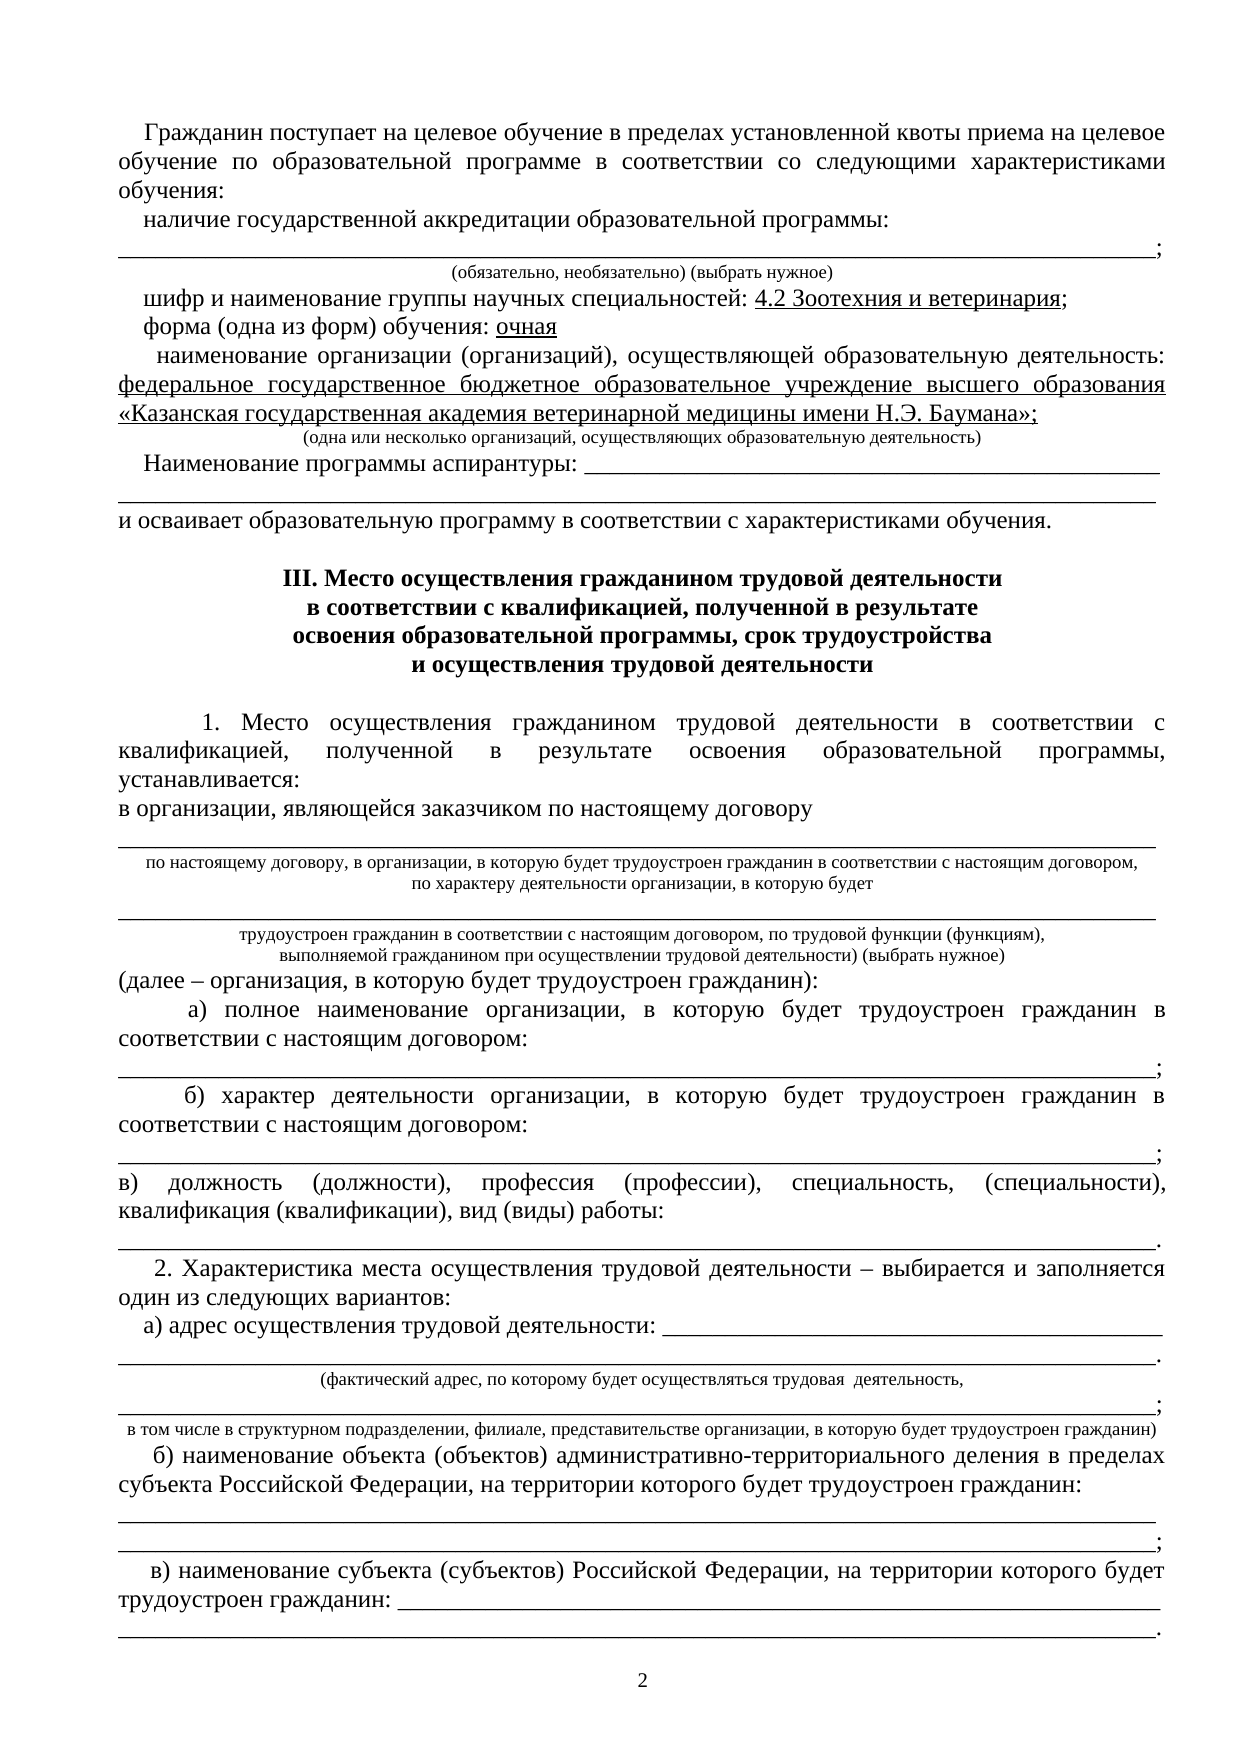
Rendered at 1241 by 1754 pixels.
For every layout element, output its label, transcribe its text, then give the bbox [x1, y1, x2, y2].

text (одна или несколько организаций, осуществляющих образовательную деятельность) [118, 426, 1167, 448]
text в) должность (должности), профессия (профессии), специальность, (специальности), квалификация (квалификации), вид (виды) работы: [118, 1167, 1167, 1224]
text 1. Место осуществления гражданином трудовой деятельности в соответствии с квалификацией, полученной в результате освоения образовательной программы, устанавливается: [118, 707, 1167, 793]
text в том числе в структурном подразделении, филиале, представительстве организации, в которую будет трудоустроен гражданин) [118, 1418, 1167, 1440]
text ___________________________________________________________________________________ [118, 477, 1167, 506]
text и осуществления трудовой деятельности [118, 649, 1167, 678]
text наличие государственной аккредитации образовательной программы: ___________________________________________________________________________________; [118, 204, 1167, 261]
text и осваивает образовательную программу в соответствии с характеристиками обучения. [118, 506, 1167, 534]
text по настоящему договору, в организации, в которую будет трудоустроен гражданин в соответствии с настоящим договором, [118, 851, 1167, 872]
text ___________________________________________________________________________________ [118, 894, 1167, 922]
text а) адрес осуществления трудовой деятельности: ________________________________________ [118, 1311, 1167, 1339]
text б) наименование объекта (объектов) административно-территориального деления в пределах субъекта Российской Федерации, на территории которого будет трудоустроен гражданин: [118, 1440, 1167, 1497]
text ___________________________________________________________________________________. [118, 1339, 1167, 1368]
text ___________________________________________________________________________________; [118, 1526, 1167, 1555]
text ___________________________________________________________________________________; [118, 1052, 1167, 1081]
text в организации, являющейся заказчиком по настоящему договору [118, 793, 1167, 822]
text в соответствии с квалификацией, полученной в результате [118, 592, 1167, 621]
text трудоустроен гражданин в соответствии с настоящим договором, по трудовой функции (функциям), [118, 922, 1167, 944]
text Гражданин поступает на целевое обучение в пределах установленной квоты приема на целевое обучение по образовательной программе в соответствии со следующими характеристиками обучения: [118, 117, 1167, 204]
text освоения образовательной программы, срок трудоустройства [118, 621, 1167, 649]
text ___________________________________________________________________________________. [118, 1224, 1167, 1253]
text 2. Характеристика места осуществления трудовой деятельности – выбирается и заполняется один из следующих вариантов: [118, 1253, 1167, 1311]
text III. Место осуществления гражданином трудовой деятельности [118, 563, 1167, 592]
text ___________________________________________________________________________________ [118, 822, 1167, 851]
text б) характер деятельности организации, в которую будет трудоустроен гражданин в соответствии с настоящим договором: [118, 1081, 1167, 1138]
text в) наименование субъекта (субъектов) Российской Федерации, на территории которого будет трудоустроен гражданин: _____________________________________________________________ [118, 1555, 1167, 1612]
text ___________________________________________________________________________________. [118, 1612, 1167, 1641]
text шифр и наименование группы научных специальностей: 4.2 Зоотехния и ветеринария; [118, 283, 1167, 311]
text Наименование программы аспирантуры: ______________________________________________ [118, 448, 1167, 477]
text (обязательно, необязательно) (выбрать нужное) [118, 261, 1167, 283]
text по характеру деятельности организации, в которую будет [118, 872, 1167, 894]
text ___________________________________________________________________________________; [118, 1138, 1167, 1167]
text а) полное наименование организации, в которую будет трудоустроен гражданин в соответствии с настоящим договором: [118, 994, 1167, 1052]
text (далее – организация, в которую будет трудоустроен гражданин): [118, 966, 1167, 994]
text ___________________________________________________________________________________ [118, 1497, 1167, 1526]
text форма (одна из форм) обучения: очная [118, 311, 1167, 340]
text ___________________________________________________________________________________; [118, 1389, 1167, 1418]
text выполняемой гражданином при осуществлении трудовой деятельности) (выбрать нужное) [118, 944, 1167, 966]
text (фактический адрес, по которому будет осуществляться трудовая деятельность, [118, 1368, 1167, 1389]
text наименование организации (организаций), осуществляющей образовательную деятельность: федеральное государственное бюджетное образовательное учреждение высшего образования «Казанская государственная академия ветеринарной медицины имени Н.Э. Баумана»; [118, 340, 1167, 426]
